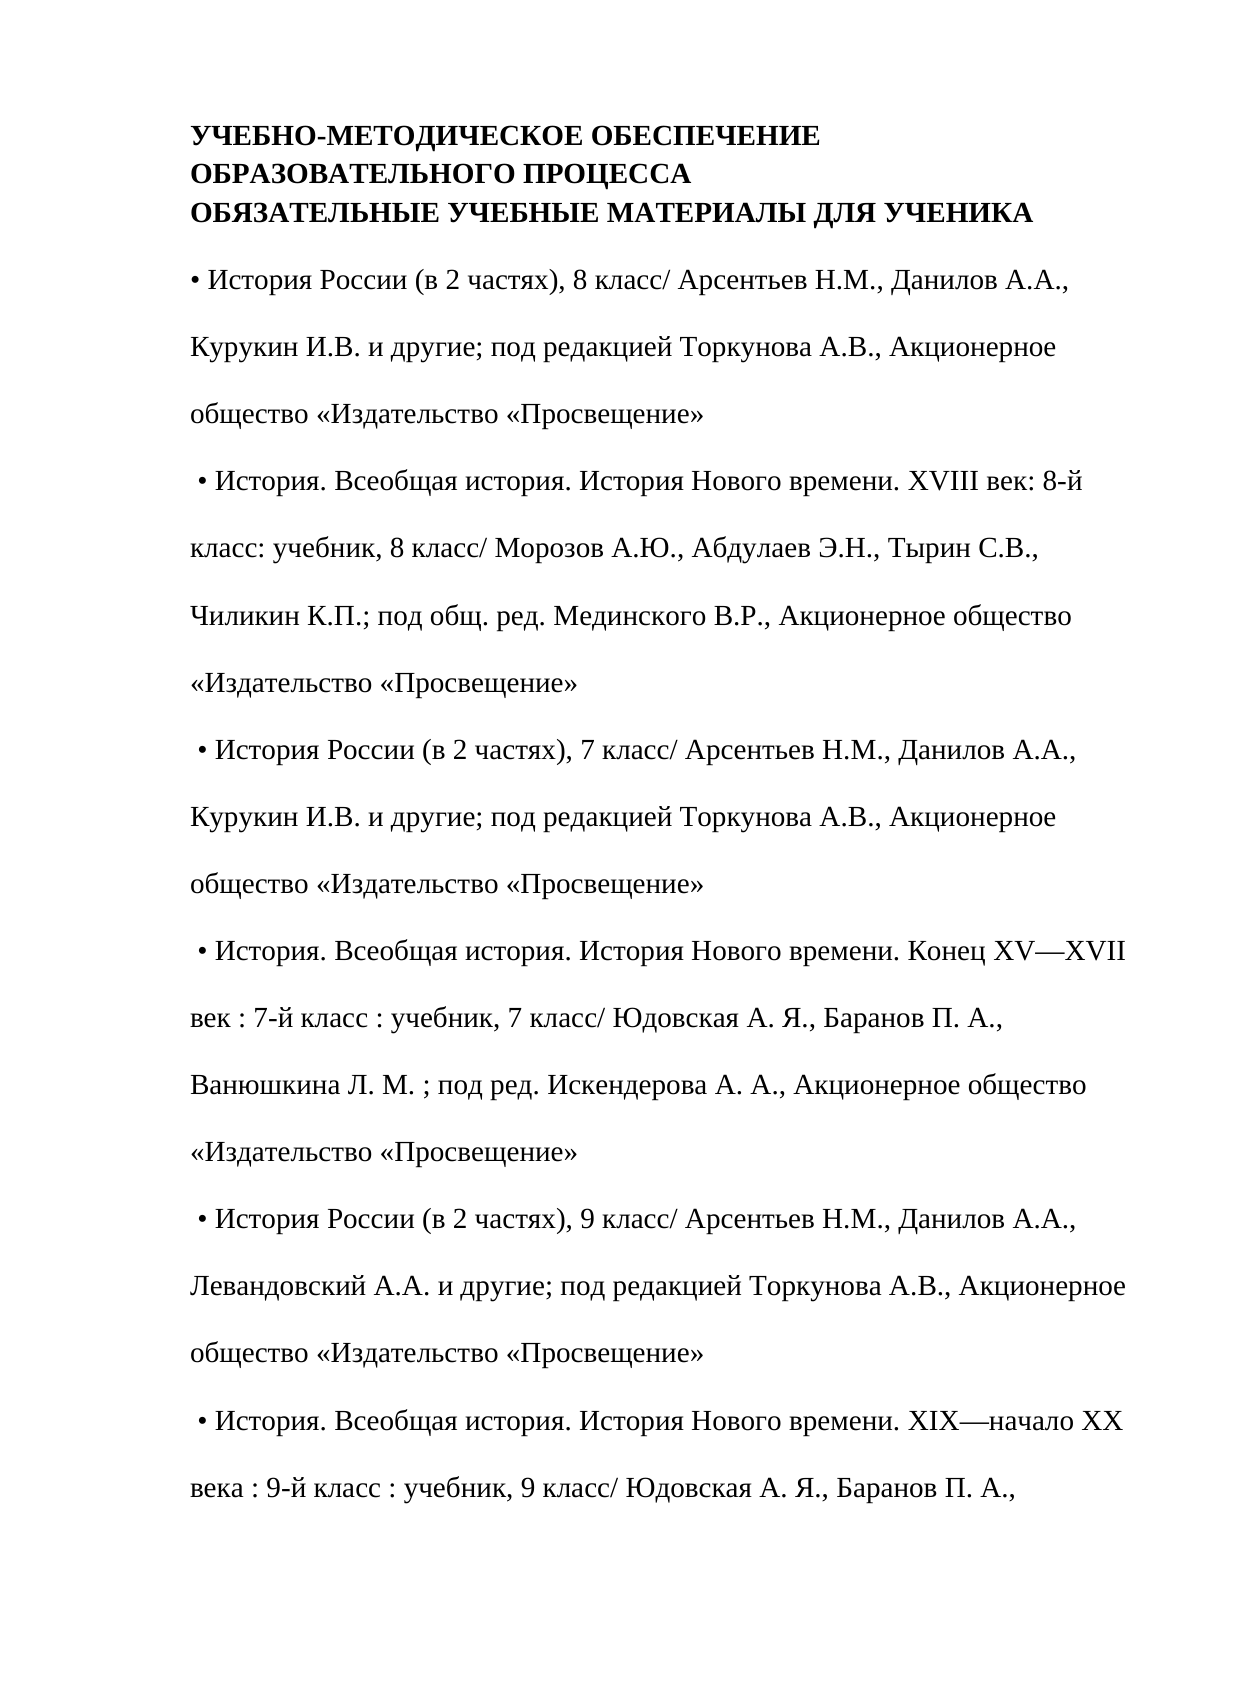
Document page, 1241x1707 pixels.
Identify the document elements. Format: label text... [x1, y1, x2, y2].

text УЧЕБНО-МЕТОДИЧЕСКОЕ ОБЕСПЕЧЕНИЕ ОБРАЗОВАТЕЛЬНОГО ПРОЦЕССА [190, 118, 1152, 190]
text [190, 262, 1152, 1503]
text ОБЯЗАТЕЛЬНЫЕ УЧЕБНЫЕ МАТЕРИАЛЫ ДЛЯ УЧЕНИКА [190, 195, 1152, 229]
